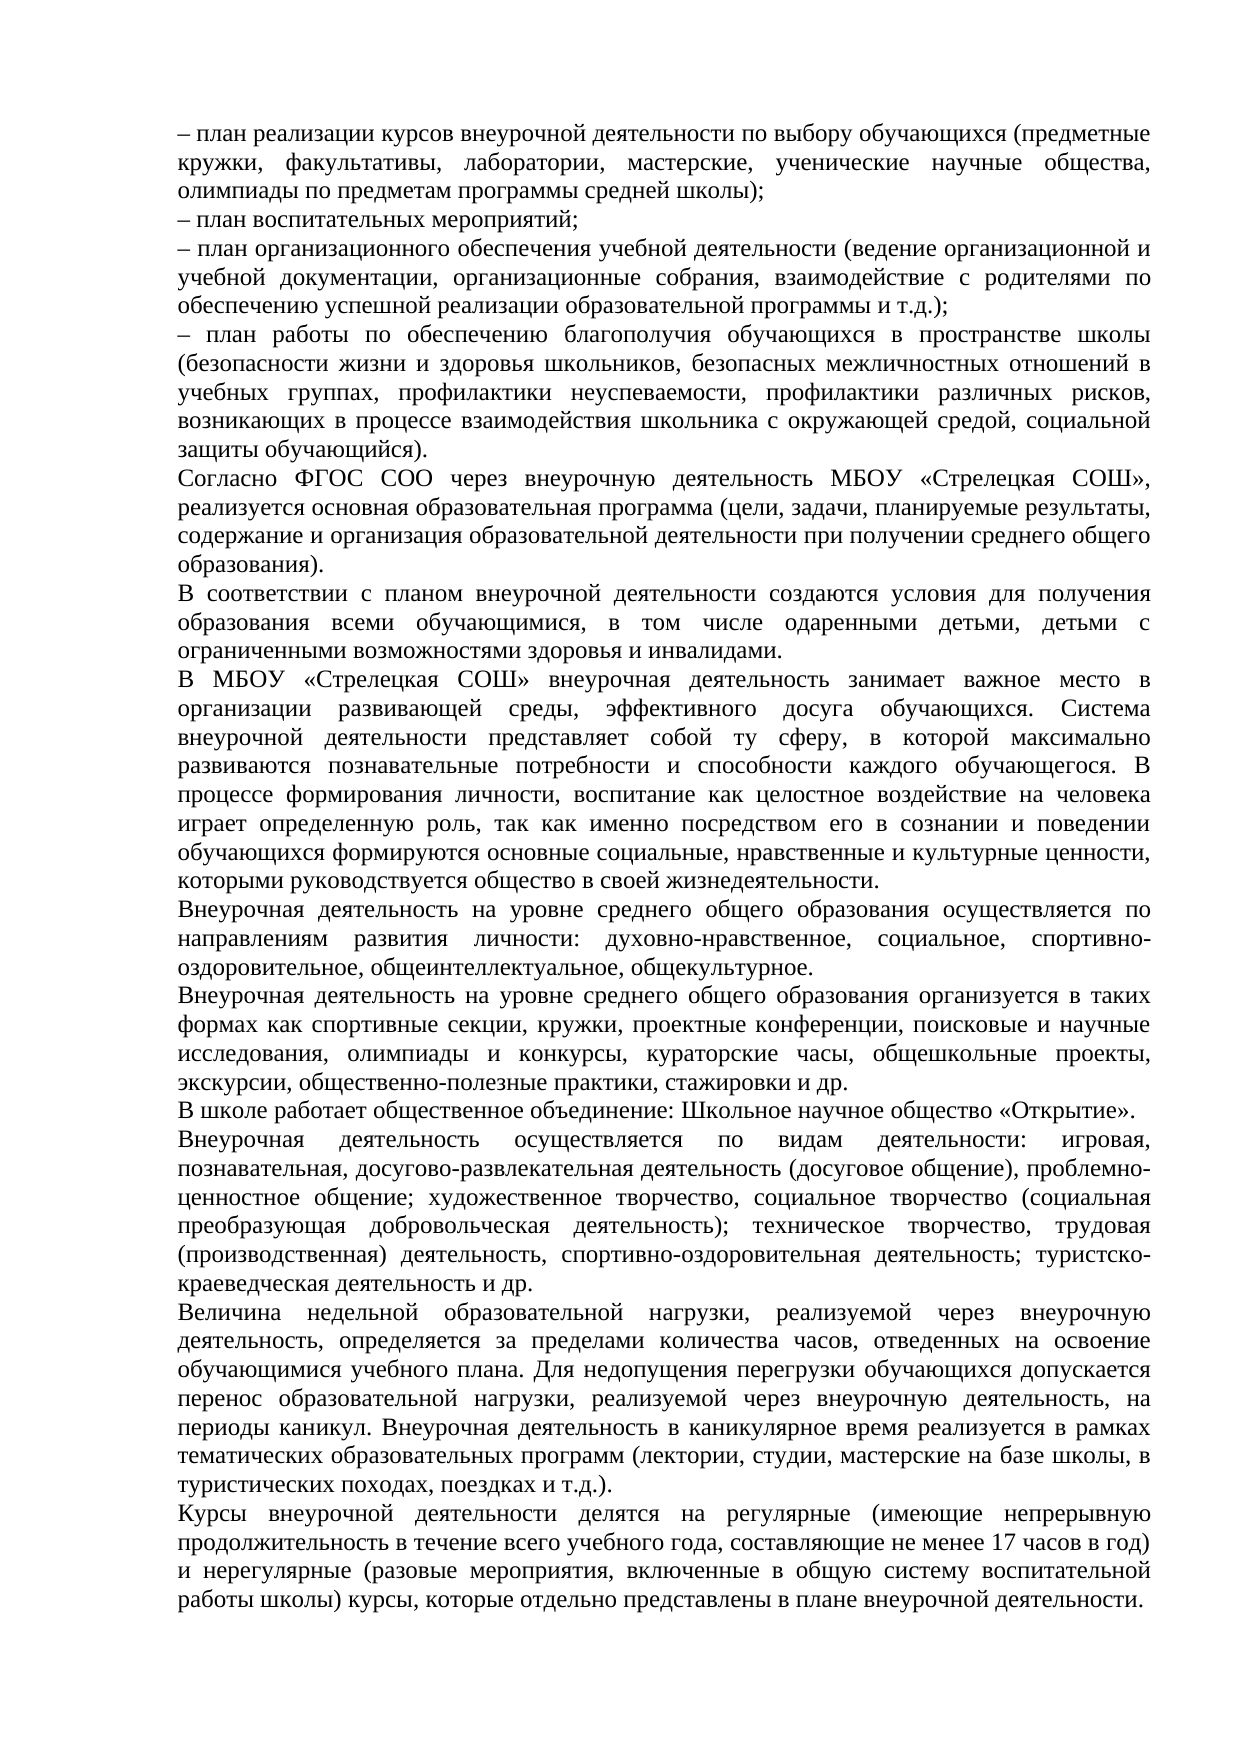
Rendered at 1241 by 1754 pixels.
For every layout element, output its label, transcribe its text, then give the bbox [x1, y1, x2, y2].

text Внеурочная деятельность осуществляется по видам деятельности: игровая, познавательная, досугово-развлекательная деятельность (досуговое общение), проблемно-ценностное общение; художественное творчество, социальное творчество (социальная преобразующая добровольческая деятельность); техническое творчество, трудовая (производственная) деятельность, спортивно-оздоровительная деятельность; туристско-краеведческая деятельность и др. [177, 1124, 1152, 1297]
text Курсы внеурочной деятельности делятся на регулярные (имеющие непрерывную продолжительность в течение всего учебного года, составляющие не менее 17 часов в год) и нерегулярные (разовые мероприятия, включенные в общую систему воспитательной работы школы) курсы, которые отдельно представлены в плане внеурочной деятельности. [177, 1498, 1152, 1613]
text – план воспитательных мероприятий; [177, 204, 1152, 233]
text – план работы по обеспечению благополучия обучающихся в пространстве школы (безопасности жизни и здоровья школьников, безопасных межличностных отношений в учебных группах, профилактики неуспеваемости, профилактики различных рисков, возникающих в процессе взаимодействия школьника с окружающей средой, социальной защиты обучающийся). [177, 319, 1152, 463]
text В МБОУ «Стрелецкая СОШ» внеурочная деятельность занимает важное место в организации развивающей среды, эффективного досуга обучающихся. Система внеурочной деятельности представляет собой ту сферу, в которой максимально развиваются познавательные потребности и способности каждого обучающегося. В процессе формирования личности, воспитание как целостное воздействие на человека играет определенную роль, так как именно посредством его в сознании и поведении обучающихся формируются основные социальные, нравственные и культурные ценности, которыми руководствуется общество в своей жизнедеятельности. [177, 664, 1152, 894]
text Согласно ФГОС СОО через внеурочную деятельность МБОУ «Стрелецкая СОШ», реализуется основная образовательная программа (цели, задачи, планируемые результаты, содержание и организация образовательной деятельности при получении среднего общего образования). [177, 463, 1152, 578]
text Величина недельной образовательной нагрузки, реализуемой через внеурочную деятельность, определяется за пределами количества часов, отведенных на освоение обучающимися учебного плана. Для недопущения перегрузки обучающихся допускается перенос образовательной нагрузки, реализуемой через внеурочную деятельность, на периоды каникул. Внеурочная деятельность в каникулярное время реализуется в рамках тематических образовательных программ (лектории, студии, мастерские на базе школы, в туристических походах, поездках и т.д.). [177, 1297, 1152, 1498]
text Внеурочная деятельность на уровне среднего общего образования осуществляется по направлениям развития личности: духовно-нравственное, социальное, спортивно-оздоровительное, общеинтеллектуальное, общекультурное. [177, 894, 1152, 981]
text – план реализации курсов внеурочной деятельности по выбору обучающихся (предметные кружки, факультативы, лаборатории, мастерские, ученические научные общества, олимпиады по предметам программы средней школы); [177, 118, 1152, 204]
text В школе работает общественное объединение: Школьное научное общество «Открытие». [177, 1096, 1152, 1124]
text В соответствии с планом внеурочной деятельности создаются условия для получения образования всеми обучающимися, в том числе одаренными детьми, детьми с ограниченными возможностями здоровья и инвалидами. [177, 578, 1152, 664]
text – план организационного обеспечения учебной деятельности (ведение организационной и учебной документации, организационные собрания, взаимодействие с родителями по обеспечению успешной реализации образовательной программы и т.д.); [177, 233, 1152, 319]
text Внеурочная деятельность на уровне среднего общего образования организуется в таких формах как спортивные секции, кружки, проектные конференции, поисковые и научные исследования, олимпиады и конкурсы, кураторские часы, общешкольные проекты, экскурсии, общественно-полезные практики, стажировки и др. [177, 981, 1152, 1096]
